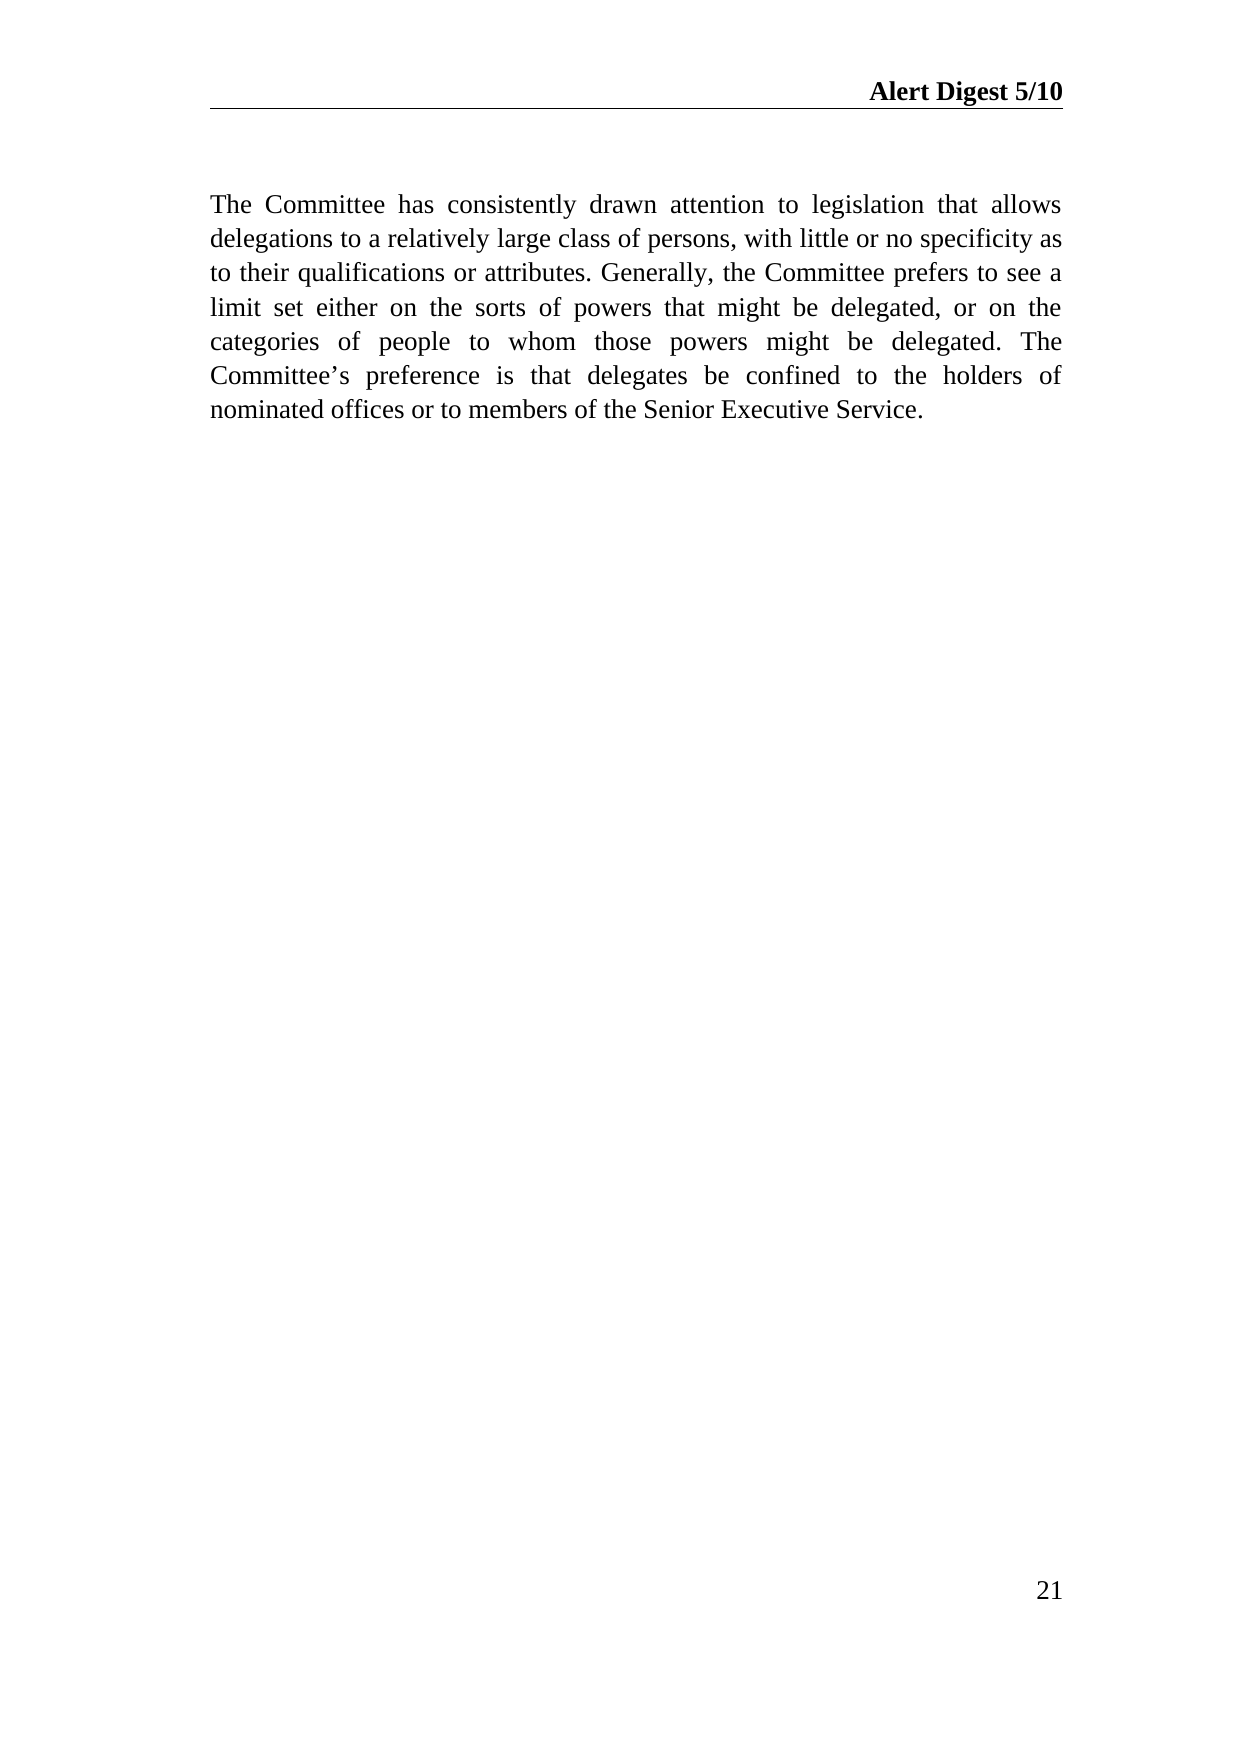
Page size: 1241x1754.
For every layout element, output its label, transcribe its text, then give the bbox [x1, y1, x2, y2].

text The Committee has consistently drawn attention to legislation that allows delegations to a relatively large class of persons, with little or no specificity as to their qualifications or attributes. Generally, the Committee prefers to see a limit set either on the sorts of powers that might be delegated, or on the categories of people to whom those powers might be delegated. The Committee’s preference is that delegates be confined to the holders of nominated offices or to members of the Senior Executive Service. [210, 188, 1063, 424]
